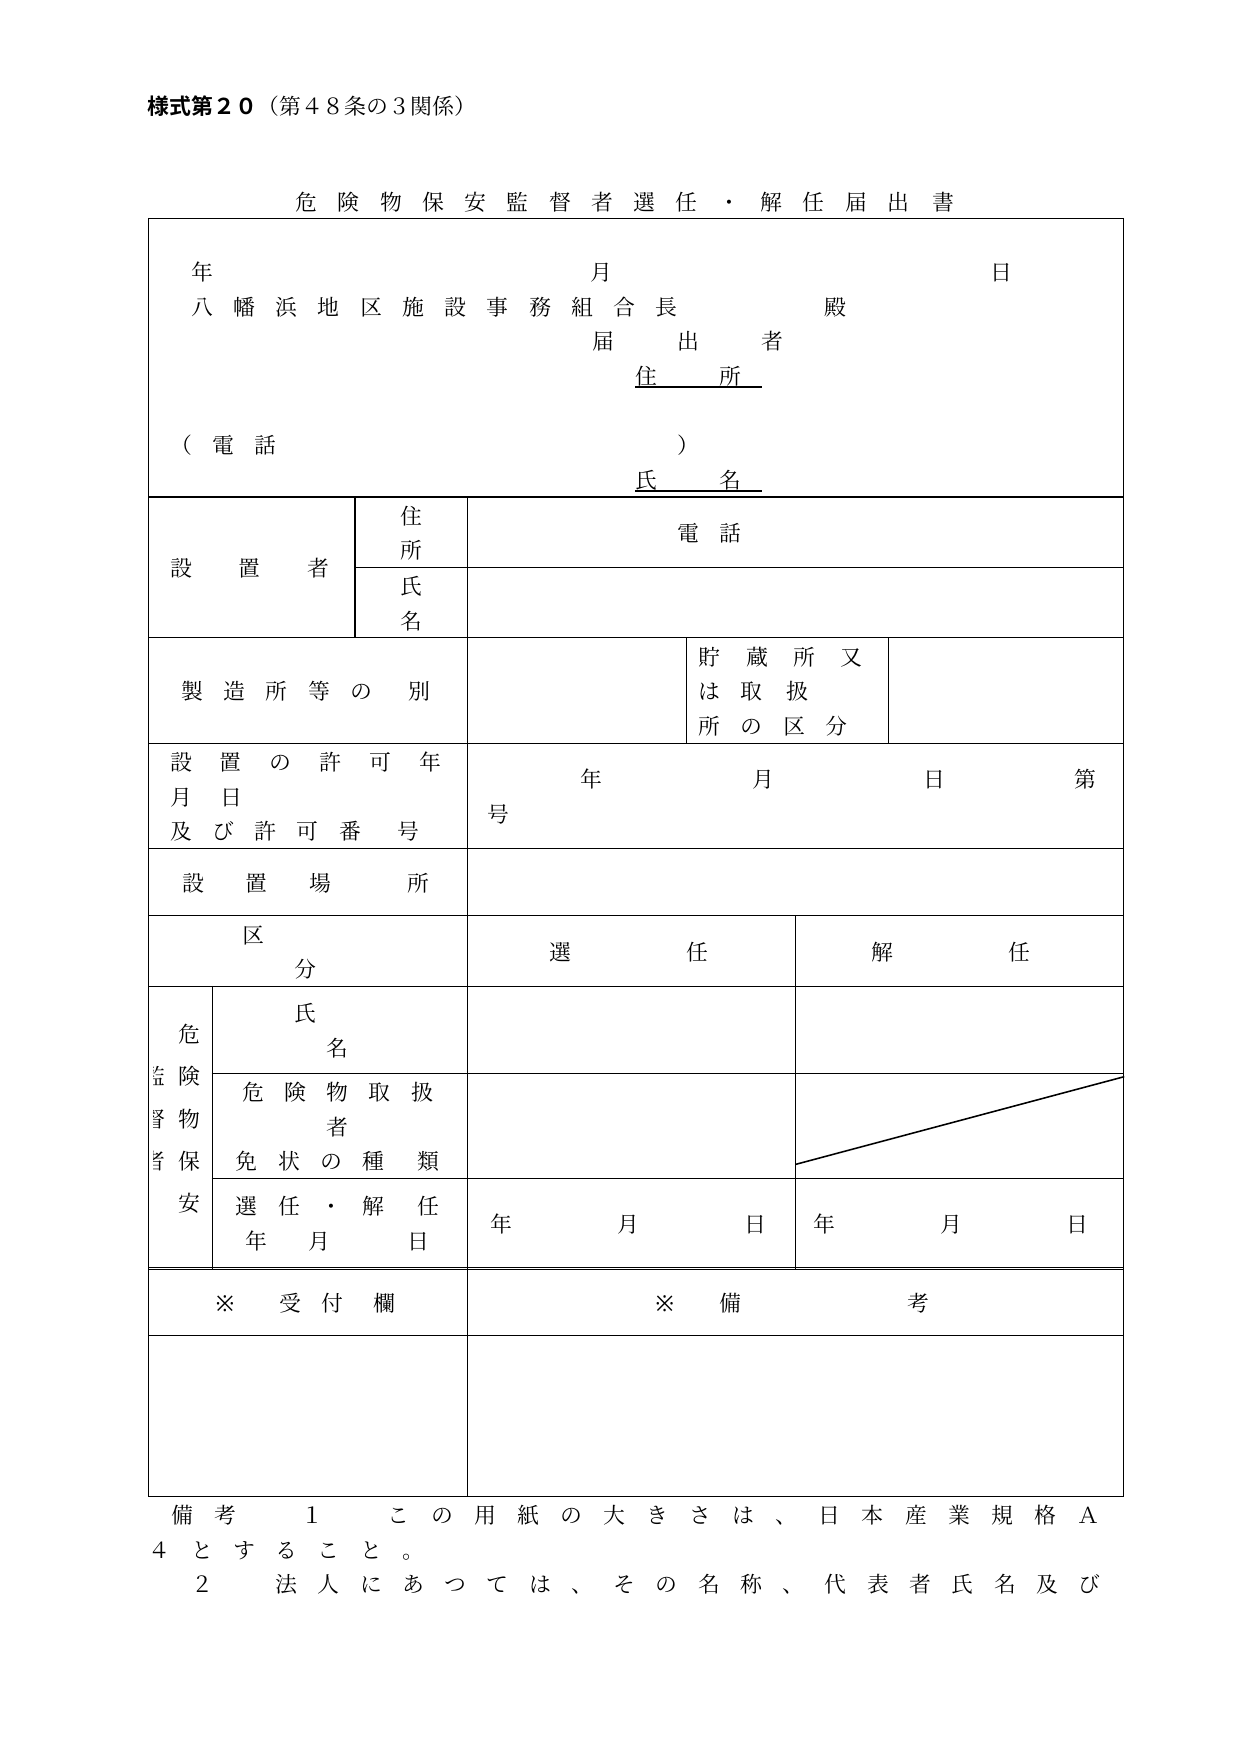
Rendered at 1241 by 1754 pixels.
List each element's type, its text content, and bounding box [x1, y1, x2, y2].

table_cell 設 置 者 [149, 498, 354, 637]
table_cell 電話 [468, 498, 1123, 567]
table_cell [468, 1074, 795, 1178]
table_cell [468, 1336, 1123, 1496]
table_cell [468, 638, 686, 742]
table_cell [889, 638, 1123, 742]
table_cell ※ 備考 [468, 1270, 1123, 1334]
table_cell 貯蔵所又は取扱 所の区分 [687, 638, 888, 742]
table_cell [468, 568, 1123, 637]
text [148, 1566, 1121, 1601]
table_cell [796, 1079, 1123, 1178]
table_cell 氏 名 [356, 568, 467, 637]
table_cell 住 所 [356, 498, 467, 567]
text 備考 １ この用紙の大きさは、日本産業規格Ａ４とすること。 [148, 1497, 1121, 1566]
table_cell 危険物保安監督者 [149, 987, 212, 1267]
table_cell 年 月 日 [796, 1179, 1123, 1267]
table_cell 選任 [468, 916, 795, 986]
table_cell 選任・解任 年月日 [213, 1179, 467, 1267]
table_cell ※ 受付欄 [149, 1270, 467, 1334]
table_cell 設置場所 [149, 849, 467, 915]
table_cell [796, 987, 1123, 1073]
table_cell 年 月 日 [468, 1179, 795, 1267]
table_cell [468, 849, 1123, 915]
text 危険物保安監督者選任・解任届出書 [148, 183, 1121, 218]
table_cell [149, 1336, 467, 1496]
table_cell 氏名 [213, 987, 467, 1073]
table_cell 年 月 日 第 号 [468, 744, 1123, 847]
table_cell 解任 [796, 916, 1123, 986]
table_cell 危険物取扱者 免状の種類 [213, 1074, 467, 1178]
table_cell [796, 1074, 1123, 1163]
table_cell [468, 987, 795, 1073]
table_cell 区分 [149, 916, 467, 986]
table_header 年 月 日 八幡浜地区施設事務組合長 殿 届 出 者 住 所 （電話 ） 氏 名 [149, 219, 1123, 496]
table_cell 製造所等の別 [149, 638, 467, 742]
table_cell 設置の許可年月日 及び許可番号 [149, 744, 467, 847]
